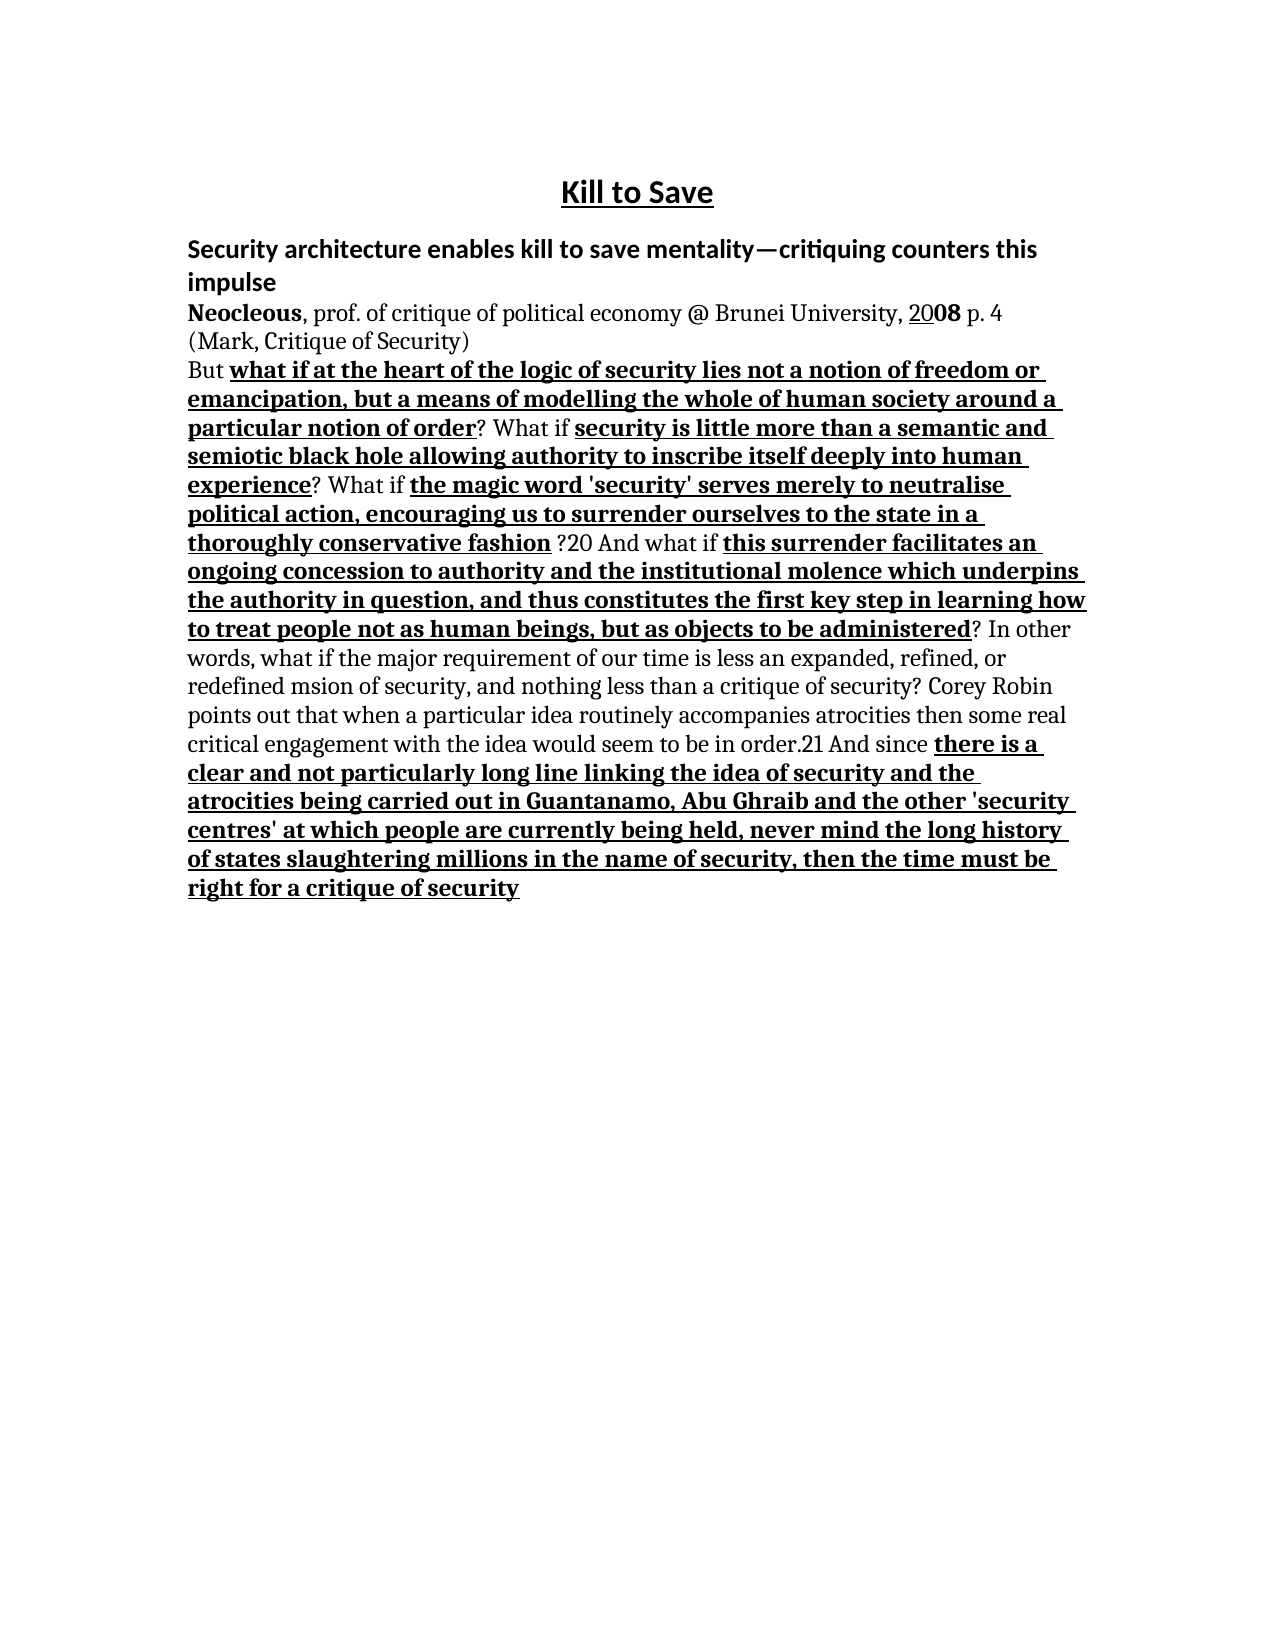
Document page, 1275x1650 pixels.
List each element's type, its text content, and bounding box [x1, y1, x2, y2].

subtitle Security architecture enables kill to save mentality—critiquing counters this impulse [187, 232, 1087, 298]
text But what if at the heart of the logic of security lies not a notion of freedom or emancipation, but a means of modelling the whole of human society around a particular notion of order? What if security is little more than a semantic and semiotic black hole allowing authority to inscribe itself deeply into human experience? What if the magic word 'security' serves merely to neutralise political action, encouraging us to surrender ourselves to the state in a thoroughly conservative fashion ?20 And what if this surrender facilitates an ongoing concession to authority and the institutional molence which underpins the authority in question, and thus constitutes the first key step in learning how to treat people not as human beings, but as objects to be administered? In other words, what if the major requirement of our time is less an expanded, refined, or redefined msion of security, and nothing less than a critique of security? Corey Robin points out that when a particular idea routinely accompanies atrocities then some real critical engagement with the idea would seem to be in order.21 And since there is a clear and not particularly long line linking the idea of security and the atrocities being carried out in Guantanamo, Abu Ghraib and the other 'security centres' at which people are currently being held, never mind the long history of states slaughtering millions in the name of security, then the time must be right for a critique of security [187, 356, 1087, 610]
text (Mark, Critique of Security) [187, 327, 1087, 356]
text Neocleous, prof. of critique of political economy @ Brunei University, 2008 p. 4 [187, 298, 1087, 327]
subtitle Kill to Save [187, 171, 1087, 212]
text But what if at the heart of the logic of security lies not a notion of freedom or emancipation, but a means of modelling the whole of human society around a particular notion of order? What if security is little more than a semantic and semiotic black hole allowing authority to inscribe itself deeply into human experience? What if the magic word 'security' serves merely to neutralise political action, encouraging us to surrender ourselves to the state in a thoroughly conservative fashion ?20 And what if this surrender facilitates an ongoing concession to authority and the institutional molence which underpins the authority in question, and thus constitutes the first key step in learning how to treat people not as human beings, but as objects to be administered? In other words, what if the major requirement of our time is less an expanded, refined, or redefined msion of security, and nothing less than a critique of security? Corey Robin points out that when a particular idea routinely accompanies atrocities then some real critical engagement with the idea would seem to be in order.21 And since there is a clear and not particularly long line linking the idea of security and the atrocities being carried out in Guantanamo, Abu Ghraib and the other 'security centres' at which people are currently being held, never mind the long history of states slaughtering millions in the name of security, then the time must be right for a critique of security [187, 611, 1087, 902]
